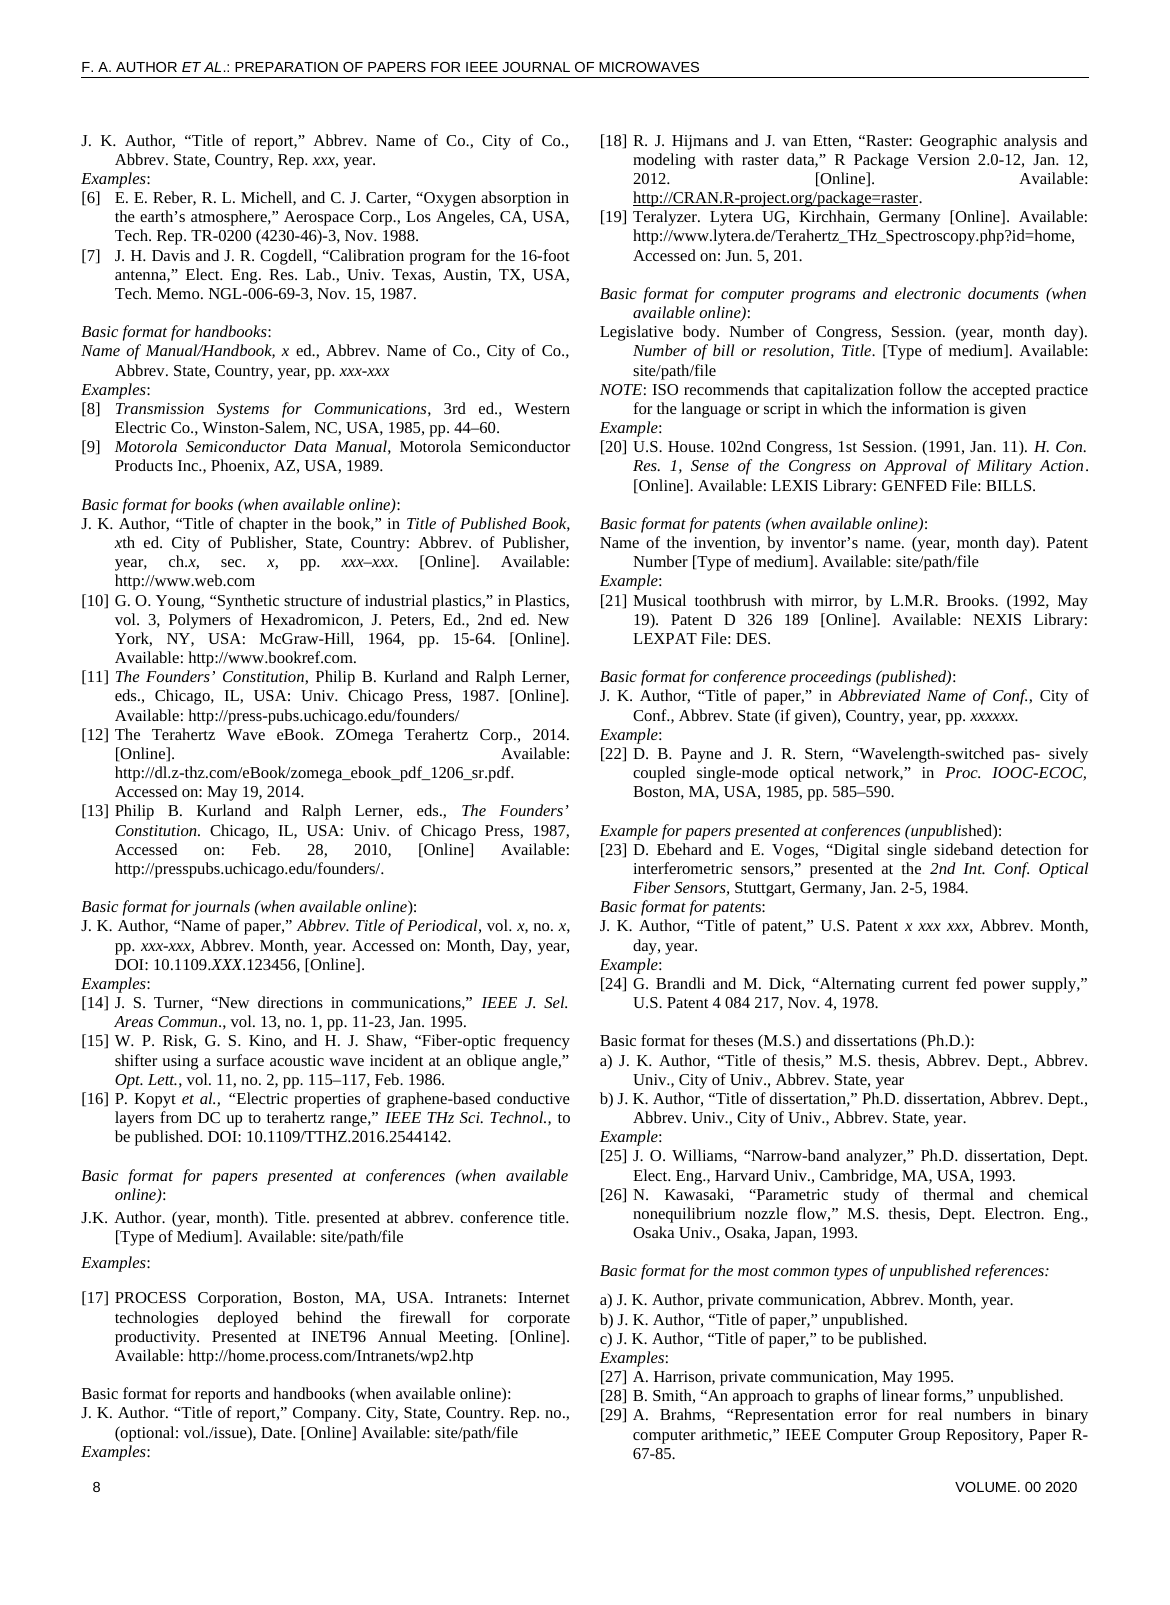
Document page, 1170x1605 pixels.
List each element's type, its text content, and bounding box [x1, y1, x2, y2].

text Examples: [81, 169, 570, 188]
text [19] Teralyzer. Lytera UG, Kirchhain, Germany [Online]. Available: http://www.lytera.de/Terahertz_THz_Spectroscopy.php?id=home, Accessed on: Jun. 5, 201. [599, 207, 1089, 264]
text a) J. K. Author, private communication, Abbrev. Month, year. [599, 1290, 1089, 1309]
text J. K. Author, “Title of patent,” U.S. Patent x xxx xxx, Abbrev. Month, day, year. [599, 916, 1089, 954]
text Name of Manual/Handbook, x ed., Abbrev. Name of Co., City of Co., Abbrev. State, Country, year, pp. xxx-xxx [81, 341, 570, 379]
text [28] B. Smith, “An approach to graphs of linear forms,” unpublished. [599, 1386, 1089, 1405]
text [10] G. O. Young, “Synthetic structure of industrial plastics,” in Plastics, vol. 3, Polymers of Hexadromicon, J. Peters, Ed., 2nd ed. New York, NY, USA: McGraw-Hill, 1964, pp. 15-64. [Online]. Available: http://www.bookref.com. [81, 590, 570, 667]
text J. K. Author, “Title of report,” Abbrev. Name of Co., City of Co., Abbrev. State, Country, Rep. xxx, year. [81, 130, 570, 169]
text b) J. K. Author, “Title of paper,” unpublished. [599, 1309, 1089, 1328]
text J. K. Author, “Name of paper,” Abbrev. Title of Periodical, vol. x, no. x, pp. xxx-xxx, Abbrev. Month, year. Accessed on: Month, Day, year, DOI: 10.1109.XXX.123456, [Online]. [81, 916, 570, 974]
text Basic format for computer programs and electronic documents (when available online): [599, 284, 1089, 322]
text [16] P. Kopyt et al., “Electric properties of graphene-based conductive layers from DC up to terahertz range,” IEEE THz Sci. Technol., to be published. DOI: 10.1109/TTHZ.2016.2544142. [81, 1089, 570, 1146]
text Basic format for patents: [599, 897, 1089, 916]
text c) J. K. Author, “Title of paper,” to be published. [599, 1328, 1089, 1348]
text [21] Musical toothbrush with mirror, by L.M.R. Brooks. (1992, May 19). Patent D 326 189 [Online]. Available: NEXIS Library: LEXPAT File: DES. [599, 590, 1089, 648]
text Example: [599, 1127, 1089, 1146]
text J.K. Author. (year, month). Title. presented at abbrev. conference title. [Type of Medium]. Available: site/path/file [81, 1208, 570, 1246]
text a) J. K. Author, “Title of thesis,” M.S. thesis, Abbrev. Dept., Abbrev. Univ., City of Univ., Abbrev. State, year [599, 1050, 1089, 1089]
text [22] D. B. Payne and J. R. Stern, “Wavelength-switched pas- sively coupled single-mode optical network,” in Proc. IOOC-ECOC, Boston, MA, USA, 1985, pp. 585–590. [599, 744, 1089, 801]
text b) J. K. Author, “Title of dissertation,” Ph.D. dissertation, Abbrev. Dept., Abbrev. Univ., City of Univ., Abbrev. State, year. [599, 1089, 1089, 1127]
text NOTE: ISO recommends that capitalization follow the accepted practice for the language or script in which the information is given [599, 379, 1089, 418]
text [12] The Terahertz Wave eBook. ZOmega Terahertz Corp., 2014. [Online]. Available: http://dl.z-thz.com/eBook/zomega_ebook_pdf_1206_sr.pdf. Accessed on: May 19, 2014. [81, 724, 570, 801]
text Examples: [81, 974, 570, 993]
text [27] A. Harrison, private communication, May 1995. [599, 1367, 1089, 1386]
text [17] PROCESS Corporation, Boston, MA, USA. Intranets: Internet technologies deployed behind the firewall for corporate productivity. Presented at INET96 Annual Meeting. [Online]. Available: http://home.process.com/Intranets/wp2.htp [81, 1288, 570, 1365]
text [6] E. E. Reber, R. L. Michell, and C. J. Carter, “Oxygen absorption in the earth’s atmosphere,” Aerospace Corp., Los Angeles, CA, USA, Tech. Rep. TR-0200 (4230-46)-3, Nov. 1988. [81, 188, 570, 245]
text [14] J. S. Turner, “New directions in communications,” IEEE J. Sel. Areas Commun., vol. 13, no. 1, pp. 11-23, Jan. 1995. [81, 993, 570, 1031]
text [23] D. Ebehard and E. Voges, “Digital single sideband detection for interferometric sensors,” presented at the 2nd Int. Conf. Optical Fiber Sensors, Stuttgart, Germany, Jan. 2-5, 1984. [599, 839, 1089, 897]
text Examples: [81, 1252, 570, 1272]
text Examples: [81, 1442, 570, 1461]
text Example for papers presented at conferences (unpublished): [599, 820, 1089, 839]
text [11] The Founders’ Constitution, Philip B. Kurland and Ralph Lerner, eds., Chicago, IL, USA: Univ. Chicago Press, 1987. [Online]. Available: http://press-pubs.uchicago.edu/founders/ [81, 667, 570, 724]
text Basic format for reports and handbooks (when available online): [81, 1384, 570, 1403]
text Example: [599, 724, 1089, 744]
text Example: [599, 954, 1089, 974]
text [7] J. H. Davis and J. R. Cogdell, “Calibration program for the 16-foot antenna,” Elect. Eng. Res. Lab., Univ. Texas, Austin, TX, USA, Tech. Memo. NGL-006-69-3, Nov. 15, 1987. [81, 245, 570, 303]
text [26] N. Kawasaki, “Parametric study of thermal and chemical nonequilibrium nozzle flow,” M.S. thesis, Dept. Electron. Eng., Osaka Univ., Osaka, Japan, 1993. [599, 1184, 1089, 1242]
text [8] Transmission Systems for Communications, 3rd ed., Western Electric Co., Winston-Salem, NC, USA, 1985, pp. 44–60. [81, 399, 570, 437]
text [24] G. Brandli and M. Dick, “Alternating current fed power supply,” U.S. Patent 4 084 217, Nov. 4, 1978. [599, 974, 1089, 1012]
text Basic format for theses (M.S.) and dissertations (Ph.D.): [599, 1031, 1089, 1050]
text J. K. Author, “Title of paper,” in Abbreviated Name of Conf., City of Conf., Abbrev. State (if given), Country, year, pp. xxxxxx. [599, 686, 1089, 724]
text J. K. Author. “Title of report,” Company. City, State, Country. Rep. no., (optional: vol./issue), Date. [Online] Available: site/path/file [81, 1403, 570, 1442]
text [29] A. Brahms, “Representation error for real numbers in binary computer arithmetic,” IEEE Computer Group Repository, Paper R-67-85. [599, 1405, 1089, 1463]
text Basic format for conference proceedings (published): [599, 667, 1089, 686]
text Example: [599, 571, 1089, 590]
text [20] U.S. House. 102nd Congress, 1st Session. (1991, Jan. 11). H. Con. Res. 1, Sense of the Congress on Approval of Military Action. [Online]. Available: LEXIS Library: GENFED File: BILLS. [599, 437, 1089, 494]
text Examples: [81, 379, 570, 399]
text [9] Motorola Semiconductor Data Manual, Motorola Semiconductor Products Inc., Phoenix, AZ, USA, 1989. [81, 437, 570, 475]
text [15] W. P. Risk, G. S. Kino, and H. J. Shaw, “Fiber-optic frequency shifter using a surface acoustic wave incident at an oblique angle,” Opt. Lett., vol. 11, no. 2, pp. 115–117, Feb. 1986. [81, 1031, 570, 1089]
text Basic format for papers presented at conferences (when available online): [81, 1165, 570, 1204]
text Basic format for handbooks: [81, 322, 570, 341]
text [18] R. J. Hijmans and J. van Etten, “Raster: Geographic analysis and modeling with raster data,” R Package Version 2.0-12, Jan. 12, 2012. [Online]. Available: http://CRAN.R-project.org/package=raster. [599, 130, 1089, 207]
text [25] J. O. Williams, “Narrow-band analyzer,” Ph.D. dissertation, Dept. Elect. Eng., Harvard Univ., Cambridge, MA, USA, 1993. [599, 1146, 1089, 1184]
text Examples: [599, 1348, 1089, 1367]
text Name of the invention, by inventor’s name. (year, month day). Patent Number [Type of medium]. Available: site/path/file [599, 533, 1089, 571]
text Example: [599, 418, 1089, 437]
text J. K. Author, “Title of chapter in the book,” in Title of Published Book, xth ed. City of Publisher, State, Country: Abbrev. of Publisher, year, ch.x, sec. x, pp. xxx–xxx. [Online]. Available: http://www.web.com [81, 514, 570, 590]
text Legislative body. Number of Congress, Session. (year, month day). Number of bill or resolution, Title. [Type of medium]. Available: site/path/file [599, 322, 1089, 379]
text Basic format for patents (when available online): [599, 514, 1089, 533]
text [13] Philip B. Kurland and Ralph Lerner, eds., The Founders’ Constitution. Chicago, IL, USA: Univ. of Chicago Press, 1987, Accessed on: Feb. 28, 2010, [Online] Available: http://presspubs.uchicago.edu/founders/. [81, 801, 570, 878]
text Basic format for the most common types of unpublished references: [599, 1261, 1089, 1280]
text Basic format for journals (when available online): [81, 897, 570, 916]
text Basic format for books (when available online): [81, 494, 570, 514]
